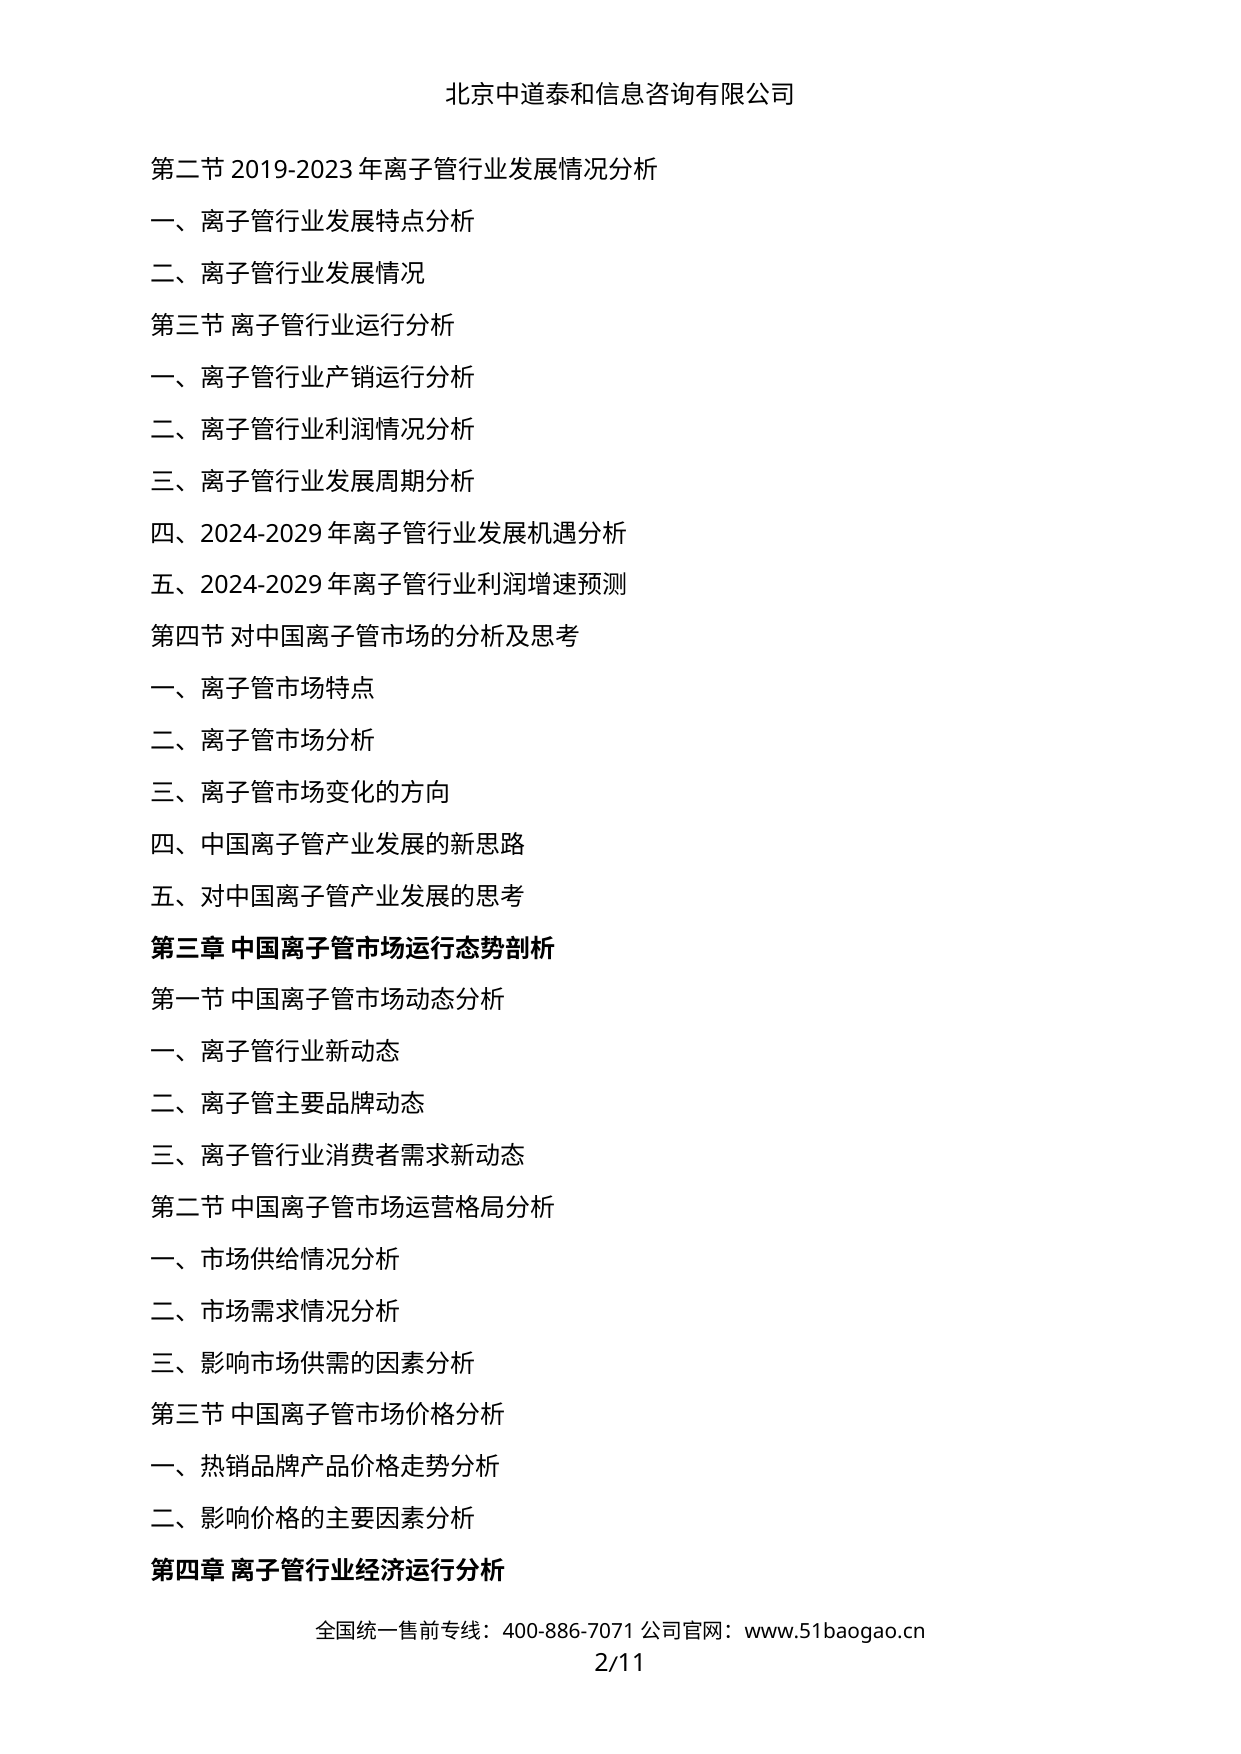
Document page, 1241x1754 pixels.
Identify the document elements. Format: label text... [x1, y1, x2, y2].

text 三、离子管行业发展周期分析 [150, 461, 1090, 497]
text 二、市场需求情况分析 [150, 1291, 1090, 1327]
text 第二节 中国离子管市场运营格局分析 [150, 1187, 1090, 1224]
text 第三节 离子管行业运行分析 [150, 306, 1090, 342]
text 二、离子管主要品牌动态 [150, 1084, 1090, 1120]
text 一、市场供给情况分析 [150, 1239, 1090, 1276]
text 第二节 2019-2023年离子管行业发展情况分析 [150, 150, 1090, 186]
text 三、影响市场供需的因素分析 [150, 1343, 1090, 1379]
text 第三节 中国离子管市场价格分析 [150, 1395, 1090, 1431]
text 第四章 离子管行业经济运行分析 [150, 1551, 1090, 1587]
text 五、对中国离子管产业发展的思考 [150, 876, 1090, 912]
text 一、离子管行业产销运行分析 [150, 357, 1090, 394]
text 一、离子管行业发展特点分析 [150, 202, 1090, 238]
text 四、中国离子管产业发展的新思路 [150, 824, 1090, 861]
text 四、2024-2029年离子管行业发展机遇分析 [150, 513, 1090, 549]
text 第三章 中国离子管市场运行态势剖析 [150, 928, 1090, 964]
text 二、离子管行业发展情况 [150, 254, 1090, 290]
text 二、离子管市场分析 [150, 721, 1090, 757]
text 一、离子管行业新动态 [150, 1032, 1090, 1068]
text 一、离子管市场特点 [150, 669, 1090, 705]
text 三、离子管市场变化的方向 [150, 772, 1090, 809]
text 三、离子管行业消费者需求新动态 [150, 1136, 1090, 1172]
text 二、影响价格的主要因素分析 [150, 1499, 1090, 1535]
text 第四节 对中国离子管市场的分析及思考 [150, 617, 1090, 653]
text 第一节 中国离子管市场动态分析 [150, 980, 1090, 1016]
text 一、热销品牌产品价格走势分析 [150, 1447, 1090, 1483]
text 二、离子管行业利润情况分析 [150, 409, 1090, 446]
text 五、2024-2029年离子管行业利润增速预测 [150, 565, 1090, 601]
